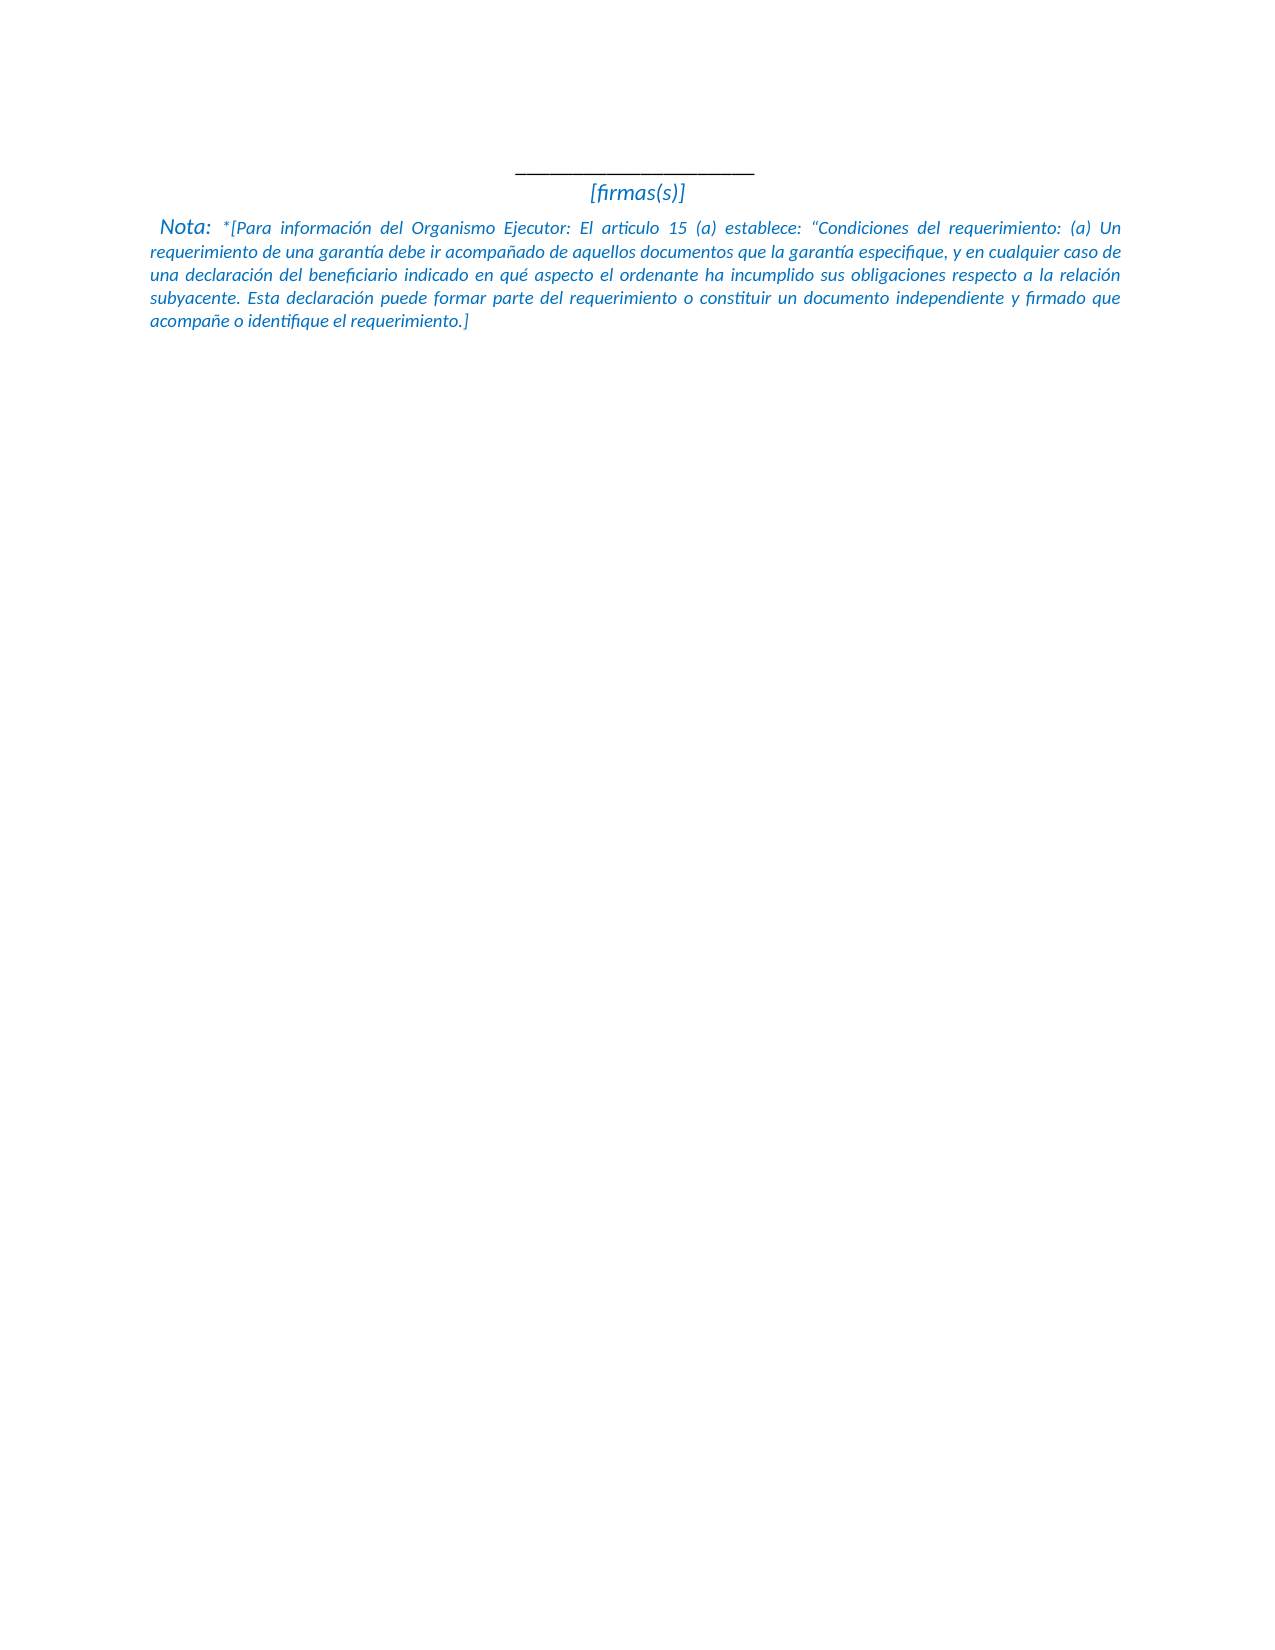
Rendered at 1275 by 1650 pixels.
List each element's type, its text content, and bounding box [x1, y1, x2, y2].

text Nota: *[Para información del Organismo Ejecutor: El articulo 15 (a) establece: “Condiciones del requerimiento: (a) Un requerimiento de una garantía debe ir acompañado de aquellos documentos que la garantía especifique, y en cualquier caso de una declaración del beneficiario indicado en qué aspecto el ordenante ha incumplido sus obligaciones respecto a la relación subyacente. Esta declaración puede formar parte del requerimiento o constituir un documento independiente y firmado que acompañe o identifique el requerimiento.] [150, 212, 1125, 332]
text _____________________ [firmas(s)] [150, 150, 1125, 206]
